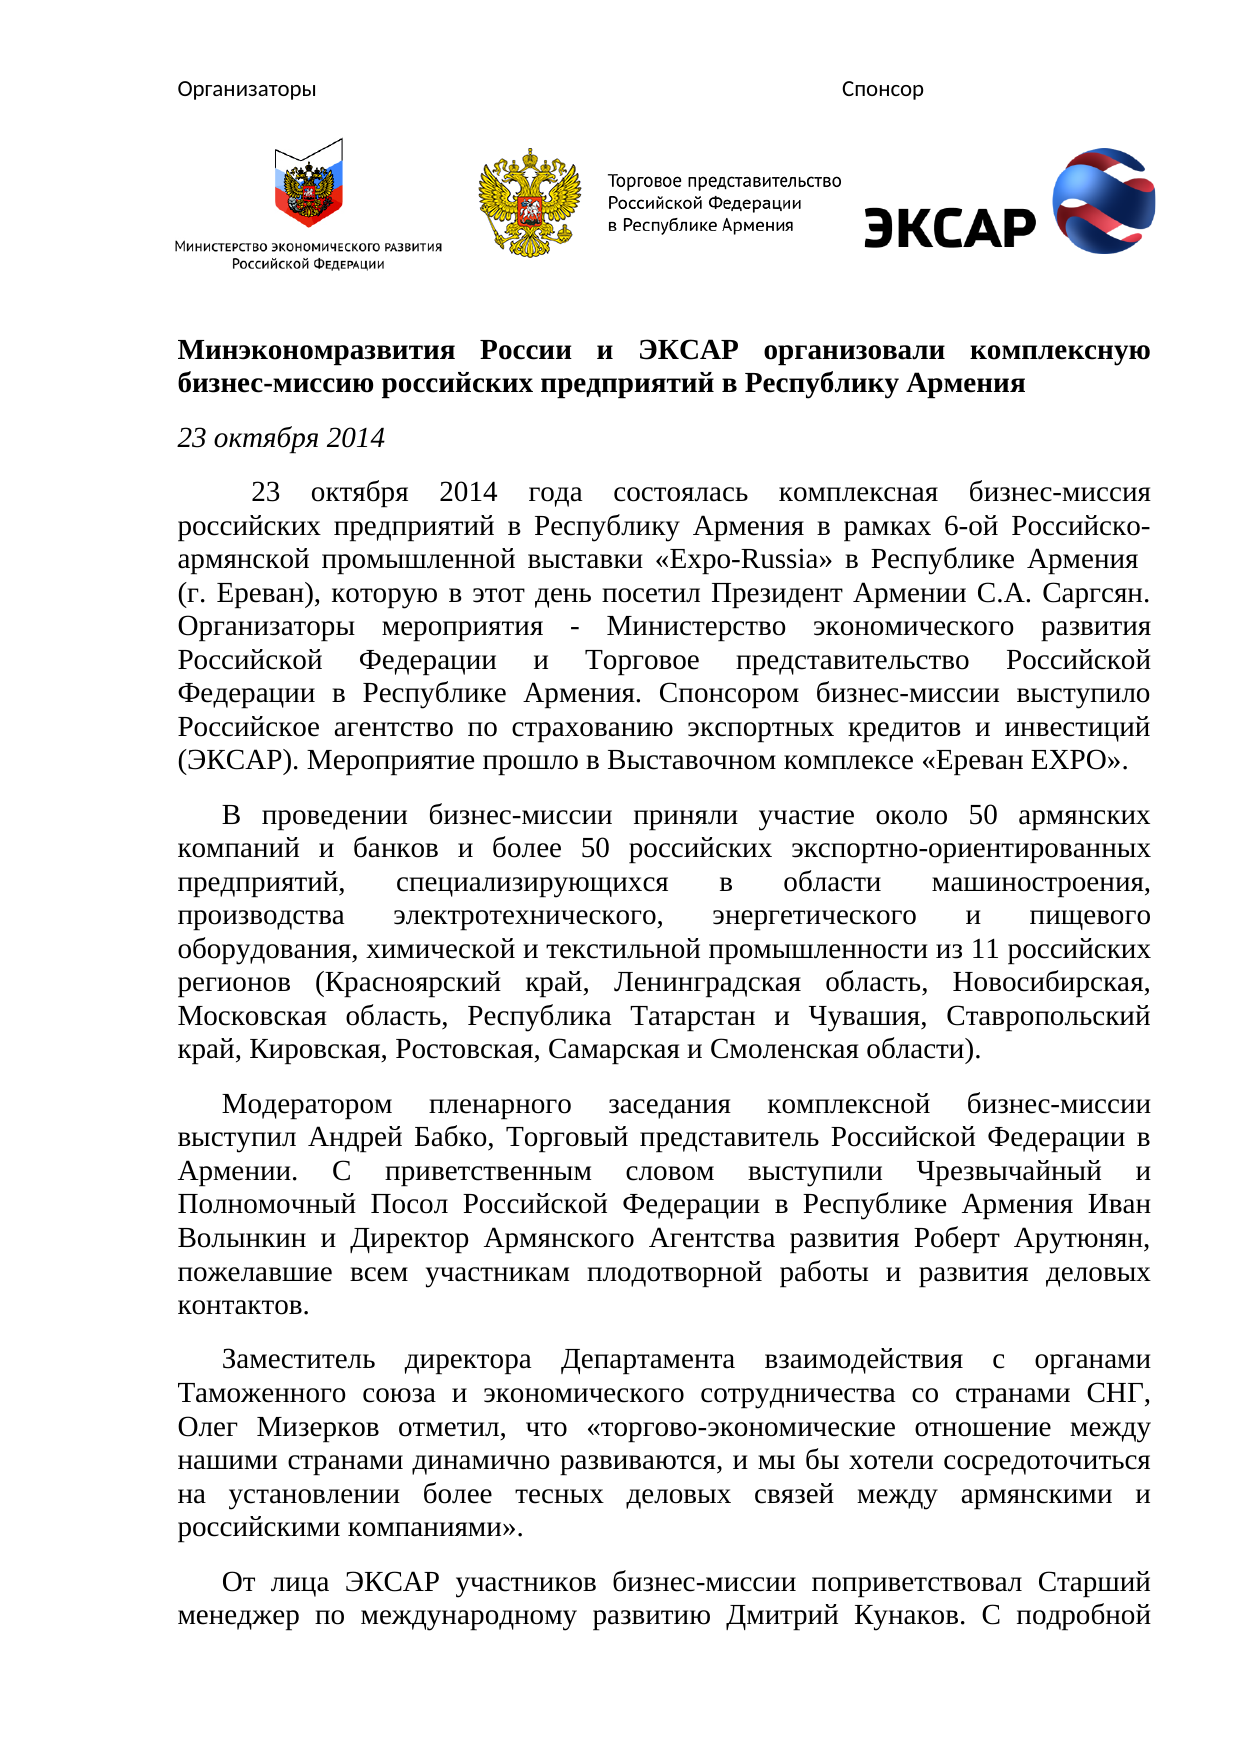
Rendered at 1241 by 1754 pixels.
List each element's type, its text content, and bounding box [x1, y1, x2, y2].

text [177, 1564, 1152, 1631]
table_header [467, 118, 854, 332]
picture [162, 125, 453, 297]
text В проведении бизнес-миссии приняли участие около 50 армянских компаний и банков и более 50 российских экспортно-ориентированных предприятий, специализирующихся в области машиностроения, производства электротехнического, энергетического и пищевого оборудования, химической и текстильной промышленности из 11 российских регионов (Красноярский край, Ленинградская область, Новосибирская, Московская область, Республика Татарстан и Чувашия, Ставропольский край, Кировская, Ростовская, Самарская и Смоленская области). [177, 797, 1152, 1065]
table_header [155, 118, 467, 332]
text Минэкономразвития России и ЭКСАР организовали комплексную бизнес-миссию российских предприятий в Республику Армения [177, 332, 1152, 399]
text 23 октября 2014 [177, 420, 1152, 453]
text 23 октября 2014 года состоялась комплексная бизнес-миссия российских предприятий в Республику Армения в рамках 6-ой Российско-армянской промышленной выставки «Expo-Russia» в Республике Армения (г. Ереван), которую в этот день посетил Президент Армении С.А. Саргсян. Организаторы мероприятия - Министерство экономического развития Российской Федерации и Торговое представительство Российской Федерации в Республике Армения. Спонсором бизнес-миссии выступило Российское агентство по страхованию экспортных кредитов и инвестиций (ЭКСАР). Мероприятие прошло в Выставочном комплексе «Ереван EXPO». [177, 474, 1152, 776]
picture [864, 148, 1156, 254]
picture [478, 148, 846, 258]
text Заместитель директора Департамента взаимодействия с органами Таможенного союза и экономического сотрудничества со странами СНГ, Олег Мизерков отметил, что «торгово-экономические отношение между нашими странами динамично развиваются, и мы бы хотели сосредоточиться на установлении более тесных деловых связей между армянскими и российскими компаниями». [177, 1342, 1152, 1543]
text Модератором пленарного заседания комплексной бизнес-миссии выступил Андрей Бабко, Торговый представитель Российской Федерации в Армении. С приветственным словом выступили Чрезвычайный и Полномочный Посол Российской Федерации в Республике Армения Иван Волынкин и Директор Армянского Агентства развития Роберт Арутюнян, пожелавшие всем участникам плодотворной работы и развития деловых контактов. [177, 1086, 1152, 1321]
table_header [854, 118, 1163, 332]
